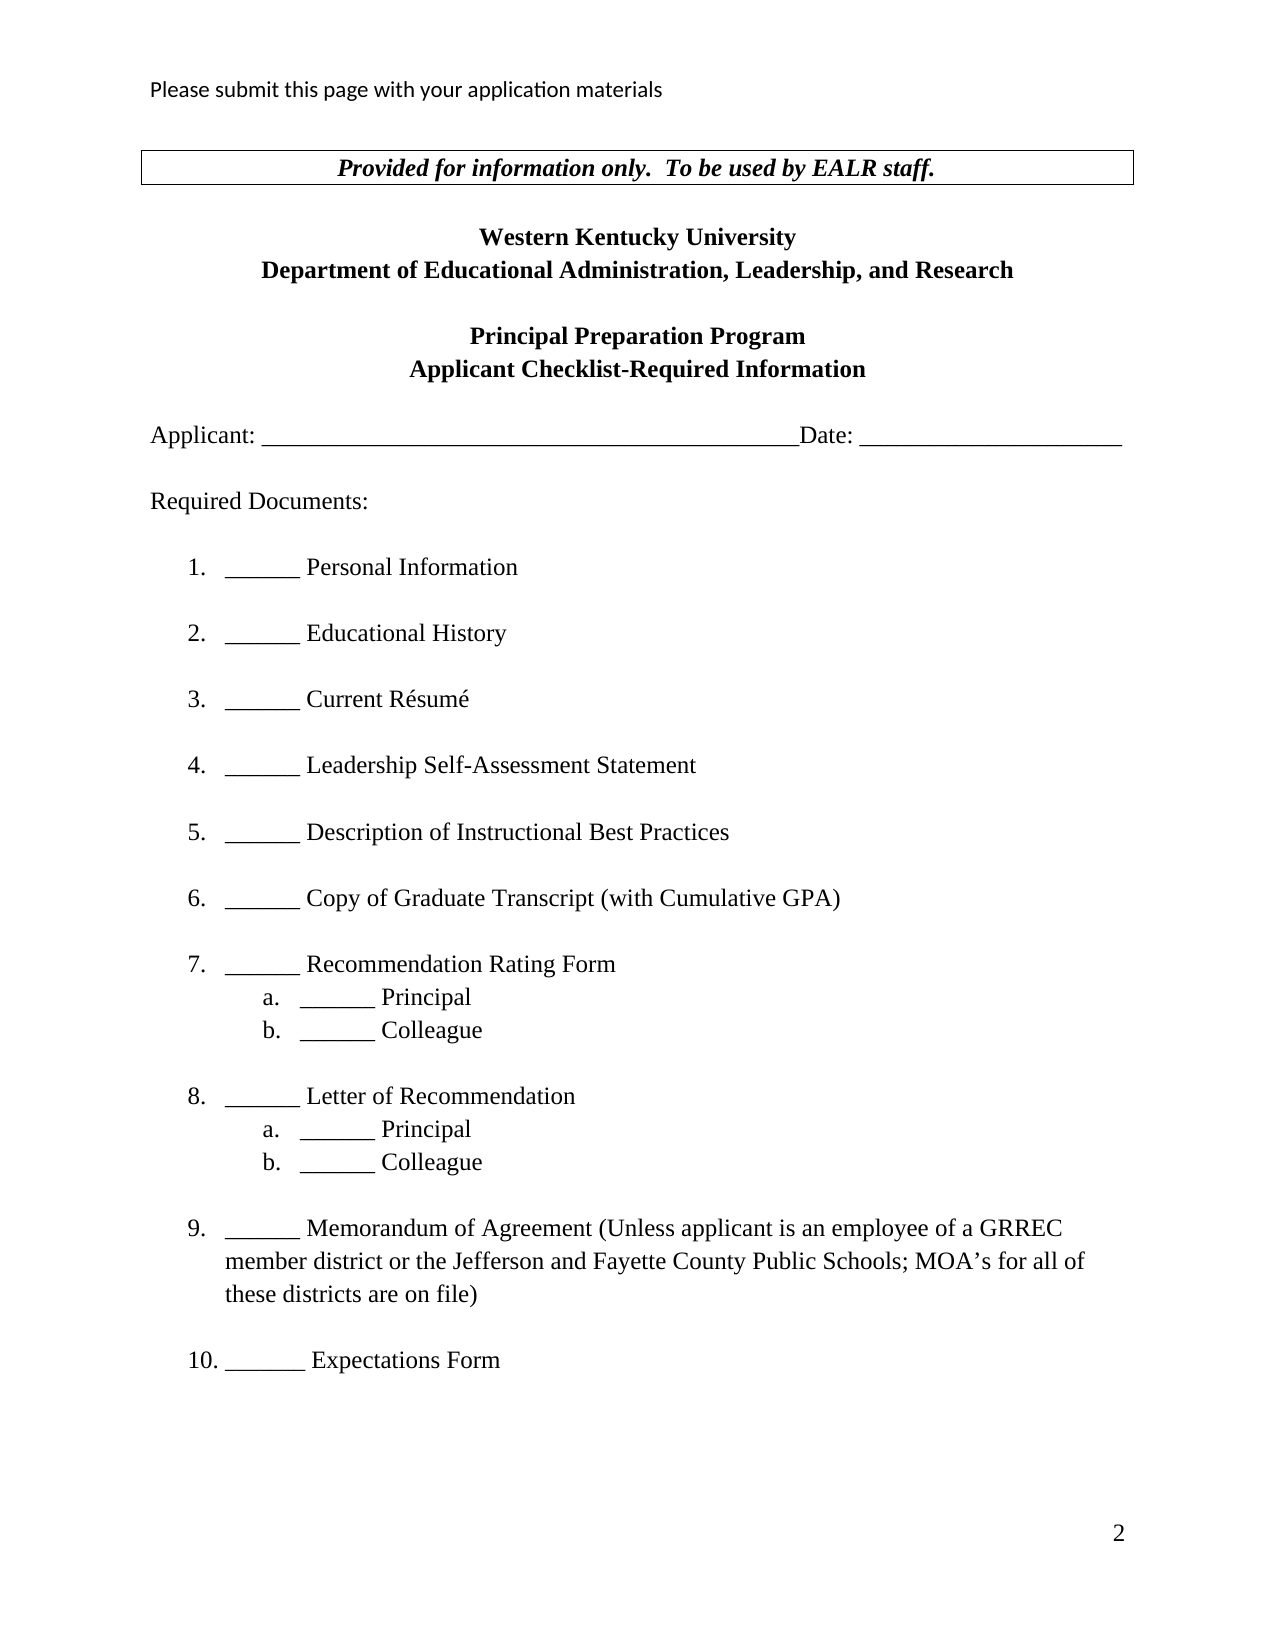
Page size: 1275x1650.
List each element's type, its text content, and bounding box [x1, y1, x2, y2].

list ______ Current Résumé [187, 684, 1125, 713]
text Provided for information only. To be used by EALR staff. [142, 151, 1133, 184]
list ______ Colleague [262, 1015, 1125, 1043]
text Western Kentucky University Department of Educational Administration, Leadership, and Research [150, 222, 1125, 284]
list ______ Personal Information [187, 552, 1125, 581]
list ______ Recommendation Rating Form [187, 949, 1125, 977]
list ______ Colleague [262, 1147, 1125, 1176]
list _______ Expectations Form [187, 1345, 1125, 1374]
list ______ Educational History [187, 618, 1125, 647]
list ______ Principal [262, 982, 1125, 1011]
list ______ Memorandum of Agreement (Unless applicant is an employee of a GRREC member district or the Jefferson and Fayette County Public Schools; MOA’s for all of these districts are on file) [187, 1213, 1125, 1308]
text Applicant Checklist-Required Information [150, 354, 1125, 383]
list ______ Leadership Self-Assessment Statement [187, 751, 1125, 779]
list ______ Principal [262, 1114, 1125, 1143]
list ______ Copy of Graduate Transcript (with Cumulative GPA) [187, 883, 1125, 911]
text Applicant: ___________________________________________Date: _____________________ [150, 420, 1125, 449]
list ______ Description of Instructional Best Practices [187, 817, 1125, 845]
text Required Documents: [150, 486, 1125, 515]
text Principal Preparation Program [150, 321, 1125, 350]
list ______ Letter of Recommendation [187, 1081, 1125, 1109]
